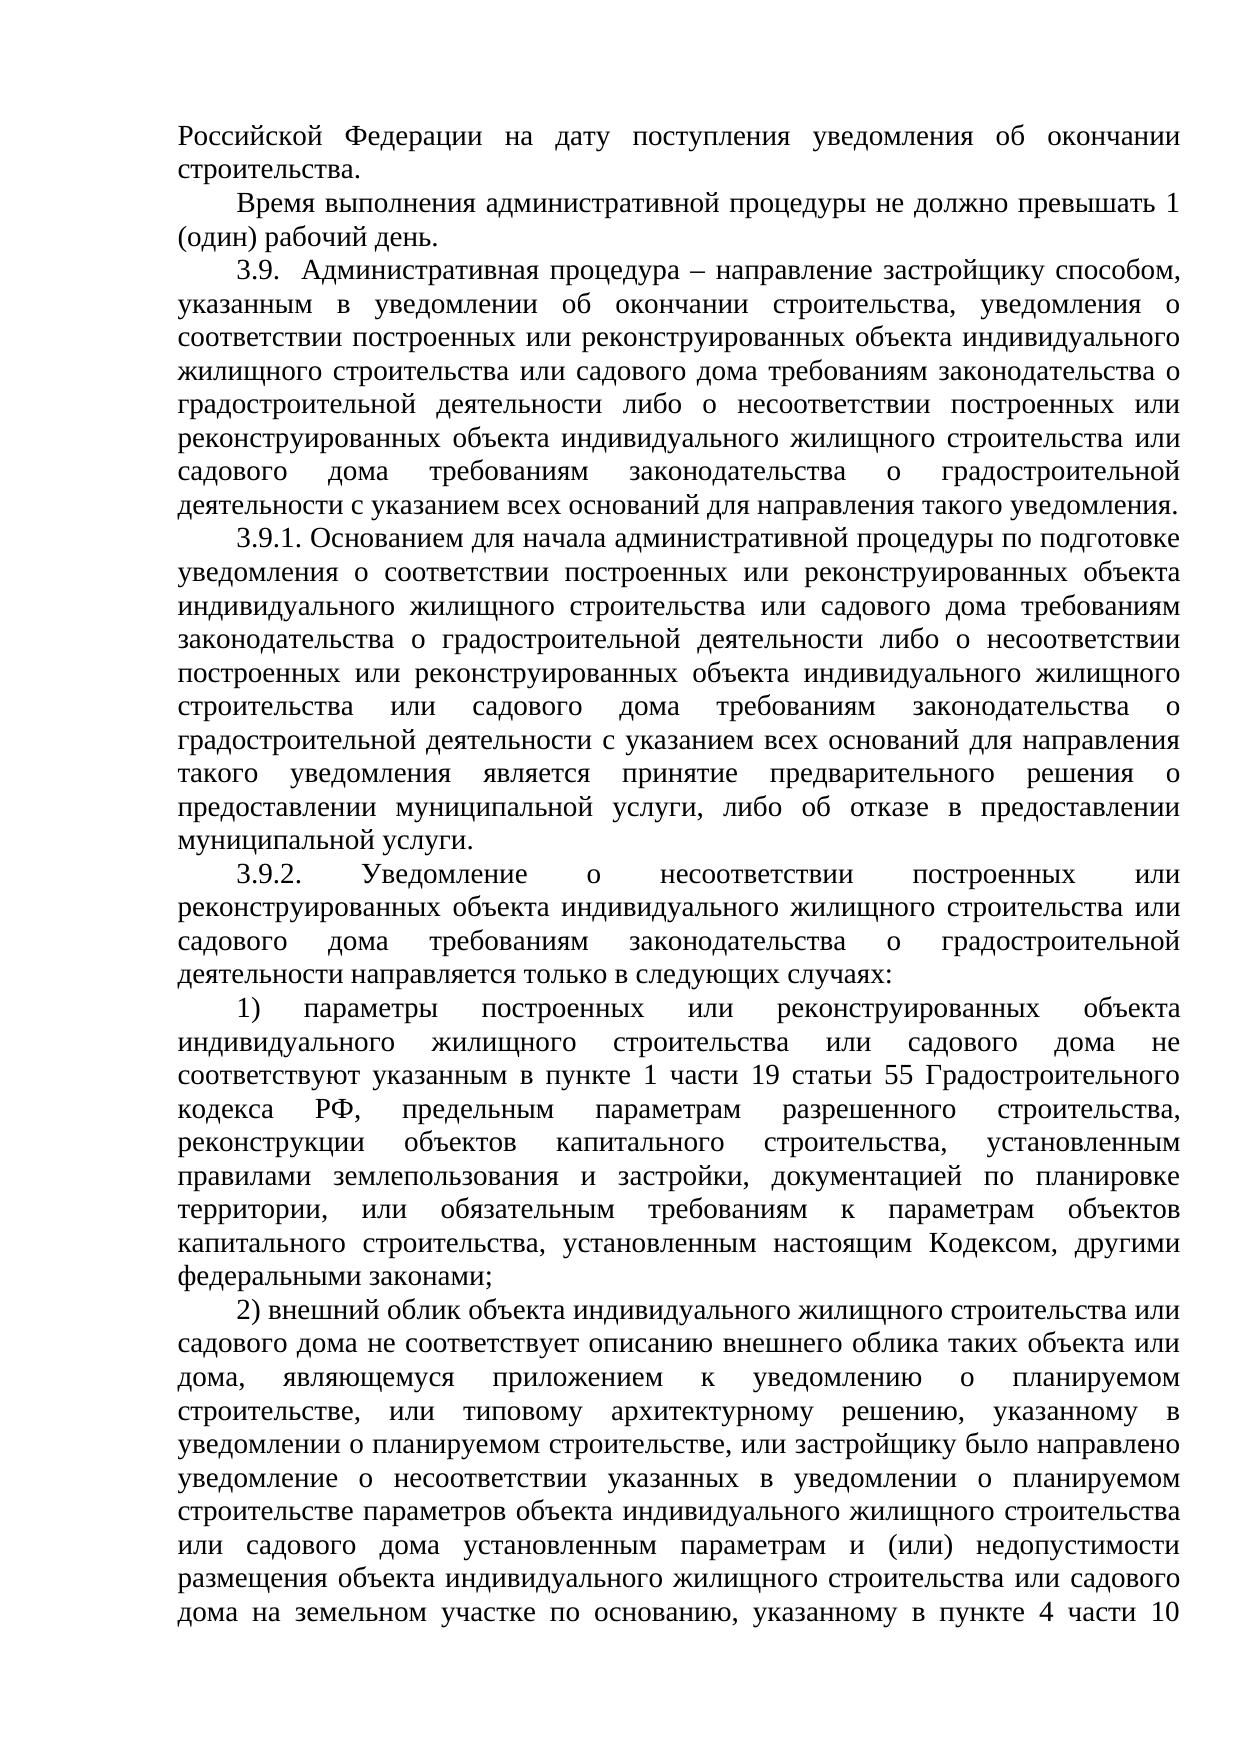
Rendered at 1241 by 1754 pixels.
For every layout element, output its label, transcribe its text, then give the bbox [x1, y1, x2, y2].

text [177, 118, 1181, 185]
text 3.9. Административная процедура – направление застройщику способом, указанным в уведомлении об окончании строительства, уведомления о соответствии построенных или реконструированных объекта индивидуального жилищного строительства или садового дома требованиям законодательства о градостроительной деятельности либо о несоответствии построенных или реконструированных объекта индивидуального жилищного строительства или садового дома требованиям законодательства о градостроительной деятельности с указанием всех оснований для направления такого уведомления. [177, 252, 1181, 521]
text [177, 1292, 1181, 1627]
text 1) параметры построенных или реконструированных объекта индивидуального жилищного строительства или садового дома не соответствуют указанным в пункте 1 части 19 статьи 55 Градостроительного кодекса РФ, предельным параметрам разрешенного строительства, реконструкции объектов капитального строительства, установленным правилами землепользования и застройки, документацией по планировке территории, или обязательным требованиям к параметрам объектов капитального строительства, установленным настоящим Кодексом, другими федеральными законами; [177, 990, 1181, 1292]
text Время выполнения административной процедуры не должно превышать 1 (один) рабочий день. [177, 185, 1181, 252]
text 3.9.1. Основанием для начала административной процедуры по подготовке уведомления о соответствии построенных или реконструированных объекта индивидуального жилищного строительства или садового дома требованиям законодательства о градостроительной деятельности либо о несоответствии построенных или реконструированных объекта индивидуального жилищного строительства или садового дома требованиям законодательства о градостроительной деятельности с указанием всех оснований для направления такого уведомления является принятие предварительного решения о предоставлении муниципальной услуги, либо об отказе в предоставлении муниципальной услуги. [177, 521, 1181, 856]
text 3.9.2. Уведомление о несоответствии построенных или реконструированных объекта индивидуального жилищного строительства или садового дома требованиям законодательства о градостроительной деятельности направляется только в следующих случаях: [177, 856, 1181, 990]
